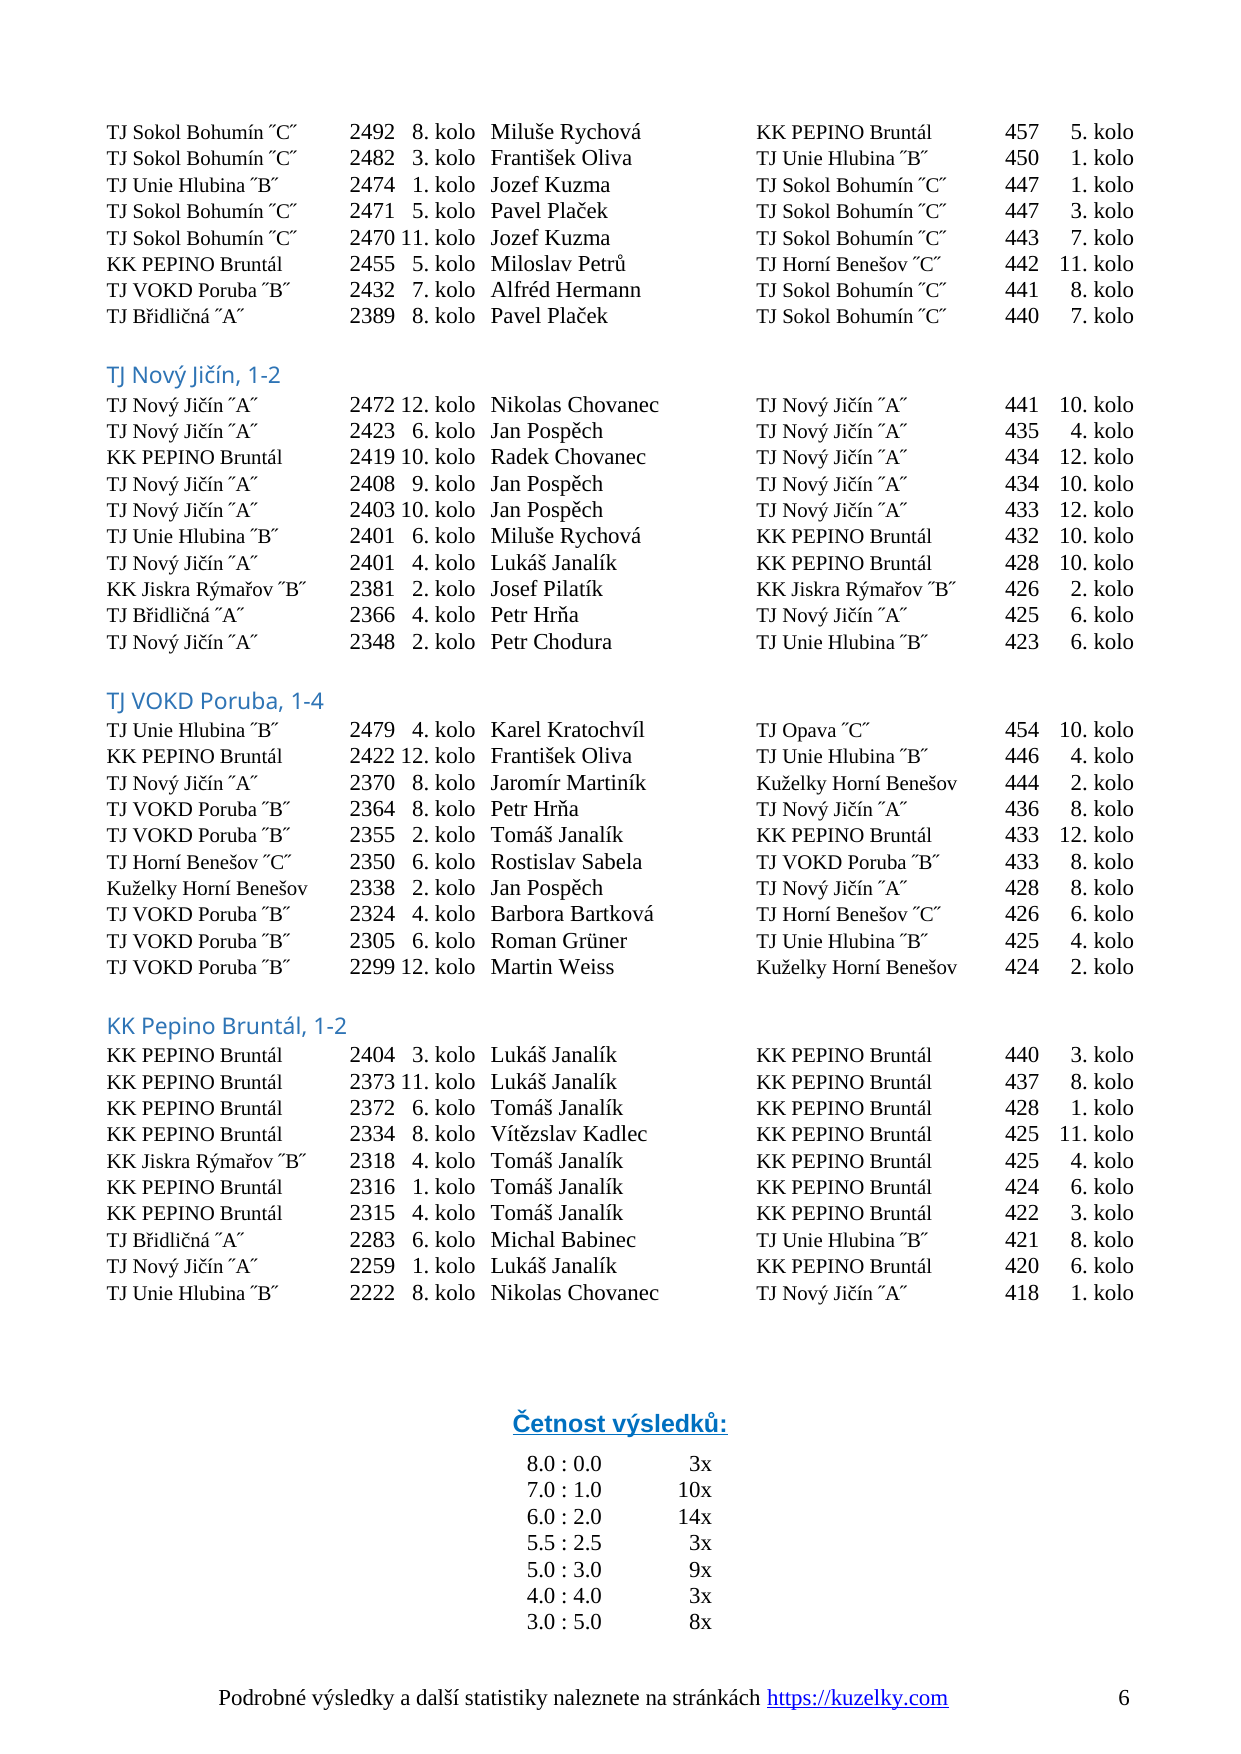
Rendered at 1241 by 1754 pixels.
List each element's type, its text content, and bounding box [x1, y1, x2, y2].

text TJ Horní Benešov ˝C˝ 2350 6. kolo Rostislav Sabela TJ VOKD Poruba ˝B˝ 433 8. kolo [106, 848, 1134, 874]
text 7.0 : 1.0 10x [106, 1477, 1134, 1503]
text 6.0 : 2.0 14x [106, 1503, 1134, 1529]
text TJ Unie Hlubina ˝B˝ 2401 6. kolo Miluše Rychová KK PEPINO Bruntál 432 10. kolo [106, 522, 1134, 549]
text TJ Nový Jičín ˝A˝ 2403 10. kolo Jan Pospěch TJ Nový Jičín ˝A˝ 433 12. kolo [106, 496, 1134, 522]
text TJ Nový Jičín ˝A˝ 2348 2. kolo Petr Chodura TJ Unie Hlubina ˝B˝ 423 6. kolo [106, 628, 1134, 654]
text TJ Břidličná ˝A˝ 2366 4. kolo Petr Hrňa TJ Nový Jičín ˝A˝ 425 6. kolo [106, 602, 1134, 628]
text TJ Nový Jičín ˝A˝ 2259 1. kolo Lukáš Janalík KK PEPINO Bruntál 420 6. kolo [106, 1252, 1134, 1278]
text TJ Nový Jičín ˝A˝ 2370 8. kolo Jaromír Martiník Kuželky Horní Benešov 444 2. kolo [106, 769, 1134, 795]
text 5.5 : 2.5 3x [106, 1529, 1134, 1556]
text TJ VOKD Poruba ˝B˝ 2324 4. kolo Barbora Bartková TJ Horní Benešov ˝C˝ 426 6. kolo [106, 901, 1134, 927]
text TJ Břidličná ˝A˝ 2283 6. kolo Michal Babinec TJ Unie Hlubina ˝B˝ 421 8. kolo [106, 1226, 1134, 1252]
text TJ Břidličná ˝A˝ 2389 8. kolo Pavel Plaček TJ Sokol Bohumín ˝C˝ 440 7. kolo [106, 303, 1134, 329]
text TJ Sokol Bohumín ˝C˝ 2482 3. kolo František Oliva TJ Unie Hlubina ˝B˝ 450 1. kolo [106, 144, 1134, 171]
text KK PEPINO Bruntál 2373 11. kolo Lukáš Janalík KK PEPINO Bruntál 437 8. kolo [106, 1068, 1134, 1094]
subtitle KK Pepino Bruntál, 1-2 [106, 1010, 1134, 1041]
text TJ Unie Hlubina ˝B˝ 2479 4. kolo Karel Kratochvíl TJ Opava ˝C˝ 454 10. kolo [106, 716, 1134, 742]
text KK Jiskra Rýmařov ˝B˝ 2318 4. kolo Tomáš Janalík KK PEPINO Bruntál 425 4. kolo [106, 1147, 1134, 1173]
text TJ Nový Jičín ˝A˝ 2408 9. kolo Jan Pospěch TJ Nový Jičín ˝A˝ 434 10. kolo [106, 470, 1134, 496]
text KK PEPINO Bruntál 2455 5. kolo Miloslav Petrů TJ Horní Benešov ˝C˝ 442 11. kolo [106, 250, 1134, 276]
text 4.0 : 4.0 3x [106, 1582, 1134, 1608]
text KK PEPINO Bruntál 2422 12. kolo František Oliva TJ Unie Hlubina ˝B˝ 446 4. kolo [106, 742, 1134, 769]
text TJ Sokol Bohumín ˝C˝ 2470 11. kolo Jozef Kuzma TJ Sokol Bohumín ˝C˝ 443 7. kolo [106, 223, 1134, 250]
text KK PEPINO Bruntál 2404 3. kolo Lukáš Janalík KK PEPINO Bruntál 440 3. kolo [106, 1041, 1134, 1068]
text TJ Nový Jičín ˝A˝ 2472 12. kolo Nikolas Chovanec TJ Nový Jičín ˝A˝ 441 10. kolo [106, 391, 1134, 417]
subtitle TJ VOKD Poruba, 1-4 [106, 685, 1134, 716]
text Kuželky Horní Benešov 2338 2. kolo Jan Pospěch TJ Nový Jičín ˝A˝ 428 8. kolo [106, 874, 1134, 901]
text 3.0 : 5.0 8x [106, 1608, 1134, 1635]
text TJ Unie Hlubina ˝B˝ 2222 8. kolo Nikolas Chovanec TJ Nový Jičín ˝A˝ 418 1. kolo [106, 1278, 1134, 1305]
text 8.0 : 0.0 3x [106, 1450, 1134, 1477]
text KK PEPINO Bruntál 2316 1. kolo Tomáš Janalík KK PEPINO Bruntál 424 6. kolo [106, 1173, 1134, 1199]
text TJ VOKD Poruba ˝B˝ 2305 6. kolo Roman Grüner TJ Unie Hlubina ˝B˝ 425 4. kolo [106, 927, 1134, 953]
text TJ VOKD Poruba ˝B˝ 2364 8. kolo Petr Hrňa TJ Nový Jičín ˝A˝ 436 8. kolo [106, 795, 1134, 821]
text TJ Unie Hlubina ˝B˝ 2474 1. kolo Jozef Kuzma TJ Sokol Bohumín ˝C˝ 447 1. kolo [106, 171, 1134, 197]
text TJ Sokol Bohumín ˝C˝ 2471 5. kolo Pavel Plaček TJ Sokol Bohumín ˝C˝ 447 3. kolo [106, 197, 1134, 223]
text KK PEPINO Bruntál 2419 10. kolo Radek Chovanec TJ Nový Jičín ˝A˝ 434 12. kolo [106, 443, 1134, 470]
subtitle TJ Nový Jičín, 1-2 [106, 359, 1134, 391]
text Četnost výsledků: [94, 1409, 1145, 1438]
text 5.0 : 3.0 9x [106, 1556, 1134, 1582]
text TJ Sokol Bohumín ˝C˝ 2492 8. kolo Miluše Rychová KK PEPINO Bruntál 457 5. kolo [106, 118, 1134, 144]
text TJ Nový Jičín ˝A˝ 2401 4. kolo Lukáš Janalík KK PEPINO Bruntál 428 10. kolo [106, 549, 1134, 575]
text KK PEPINO Bruntál 2372 6. kolo Tomáš Janalík KK PEPINO Bruntál 428 1. kolo [106, 1094, 1134, 1120]
text TJ VOKD Poruba ˝B˝ 2299 12. kolo Martin Weiss Kuželky Horní Benešov 424 2. kolo [106, 953, 1134, 979]
text KK PEPINO Bruntál 2334 8. kolo Vítězslav Kadlec KK PEPINO Bruntál 425 11. kolo [106, 1120, 1134, 1147]
text KK Jiskra Rýmařov ˝B˝ 2381 2. kolo Josef Pilatík KK Jiskra Rýmařov ˝B˝ 426 2. kolo [106, 575, 1134, 602]
text TJ Nový Jičín ˝A˝ 2423 6. kolo Jan Pospěch TJ Nový Jičín ˝A˝ 435 4. kolo [106, 417, 1134, 443]
text TJ VOKD Poruba ˝B˝ 2432 7. kolo Alfréd Hermann TJ Sokol Bohumín ˝C˝ 441 8. kolo [106, 276, 1134, 303]
text TJ VOKD Poruba ˝B˝ 2355 2. kolo Tomáš Janalík KK PEPINO Bruntál 433 12. kolo [106, 821, 1134, 848]
text KK PEPINO Bruntál 2315 4. kolo Tomáš Janalík KK PEPINO Bruntál 422 3. kolo [106, 1199, 1134, 1226]
